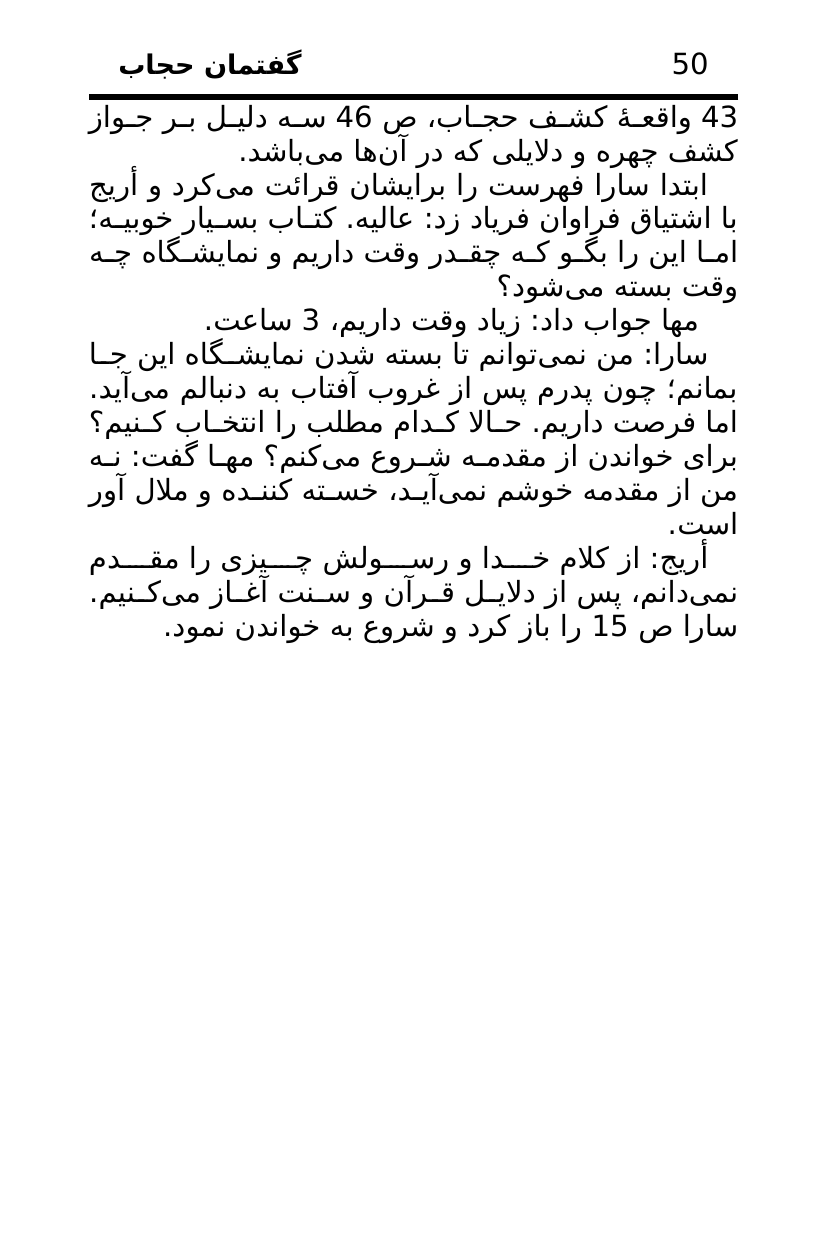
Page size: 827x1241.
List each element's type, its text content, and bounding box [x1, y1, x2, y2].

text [89, 100, 738, 168]
text سارا: من نمی‌توانم تا بسته شدن نمایشگاه این جا بمانم؛ چون پدرم پس از غروب آفتاب به دنبالم می‌آید. اما فرصت داریم. حالا کدام مطلب را انتخاب کنیم؟ برای خواندن از مقدمه شروع می‌کنم؟ مها گفت: نه من از مقدمه خوشم نمی‌آید، خسته کننده و ملال آور است. [89, 338, 738, 541]
text أریج: از کلام خدا و رسولش چیزی را مقدم نمی‌دانم، پس از دلایل قرآن و سنت آغاز می‌کنیم. سارا ص 15 را باز کرد و شروع به خواندن نمود. [89, 541, 738, 643]
text ابتدا سارا فهرست را برایشان قرائت می‌کرد و أریج با اشتیاق فراوان فریاد زد: عالیه. کتاب بسیار خوبیه؛ اما این را بگو که چقدر وقت داریم و نمایشگاه چه وقت بسته می‌شود؟ [89, 168, 738, 304]
text مها جواب داد: زیاد وقت داریم، 3 ساعت. [89, 304, 738, 338]
